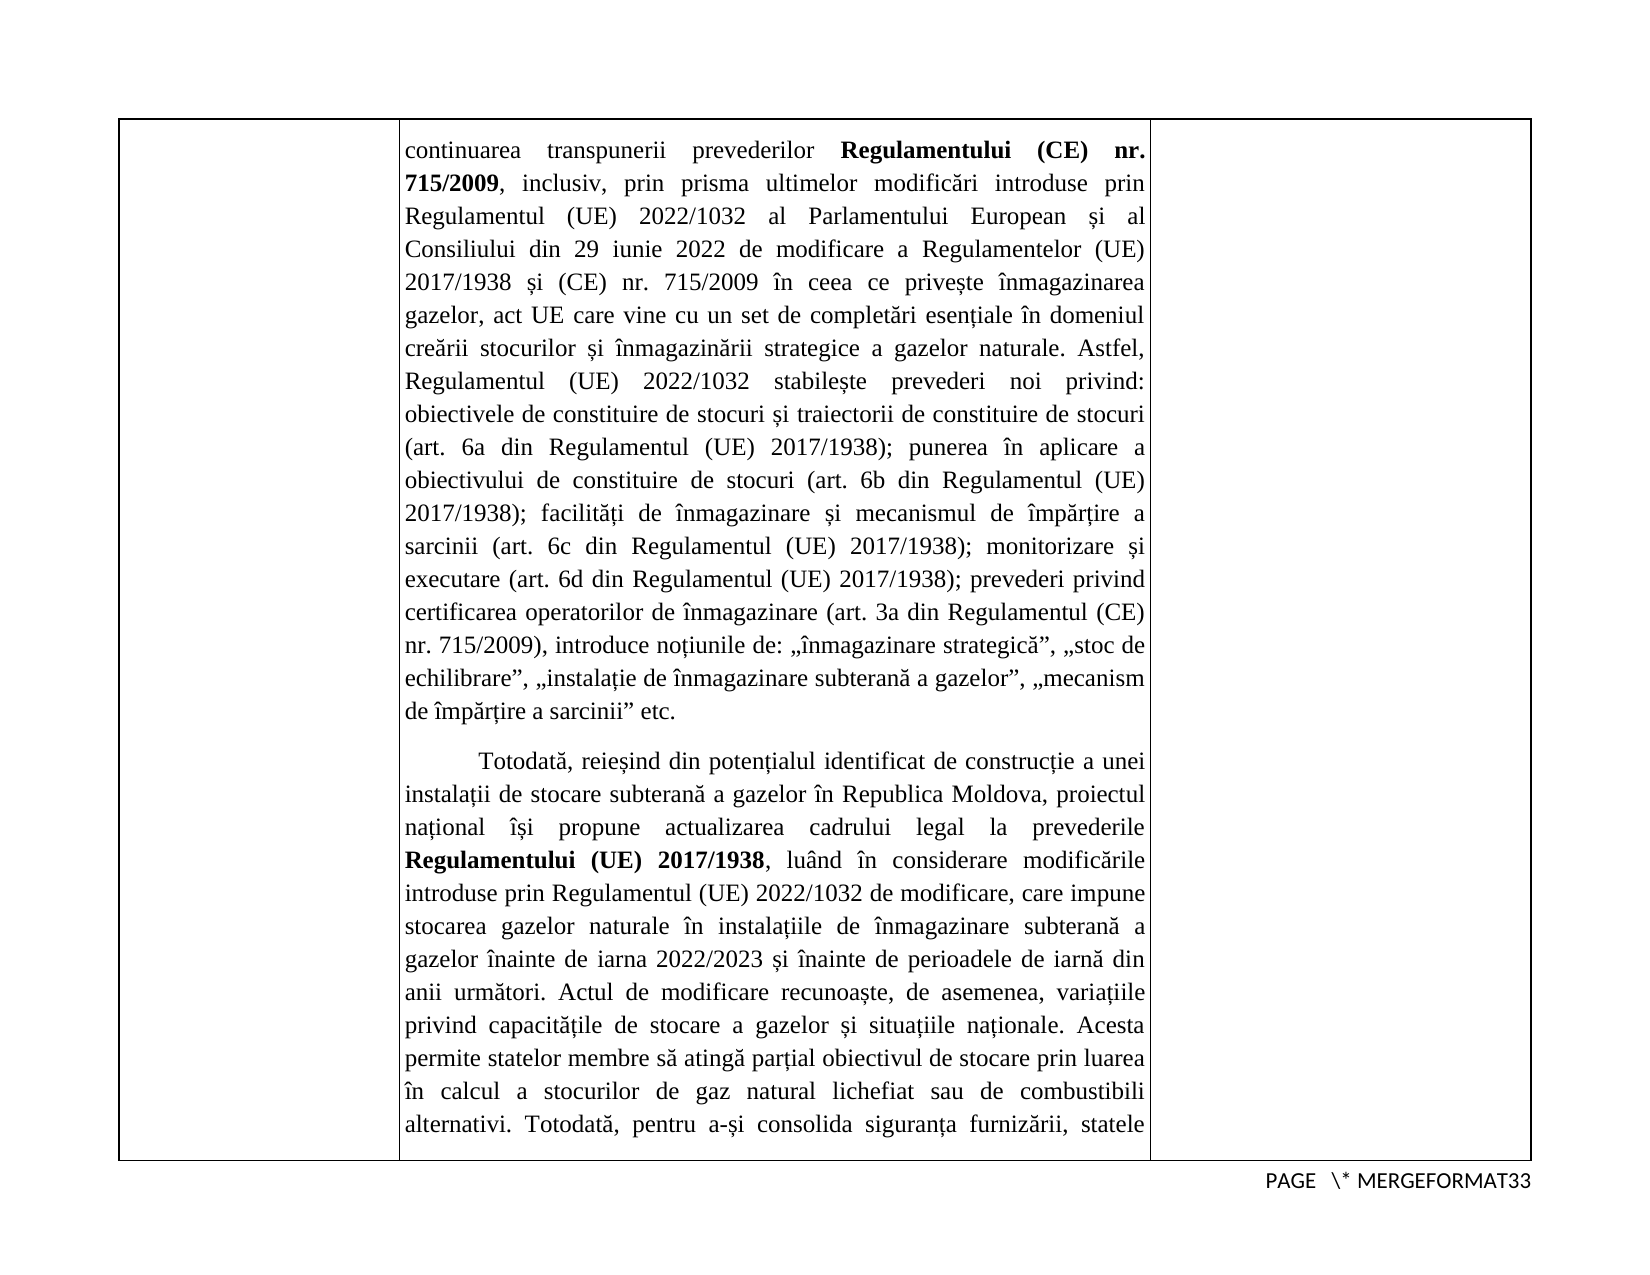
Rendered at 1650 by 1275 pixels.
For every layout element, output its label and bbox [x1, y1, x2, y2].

table_cell [1151, 120, 1530, 1160]
table_cell [120, 120, 399, 1160]
table_cell [400, 120, 1150, 1160]
